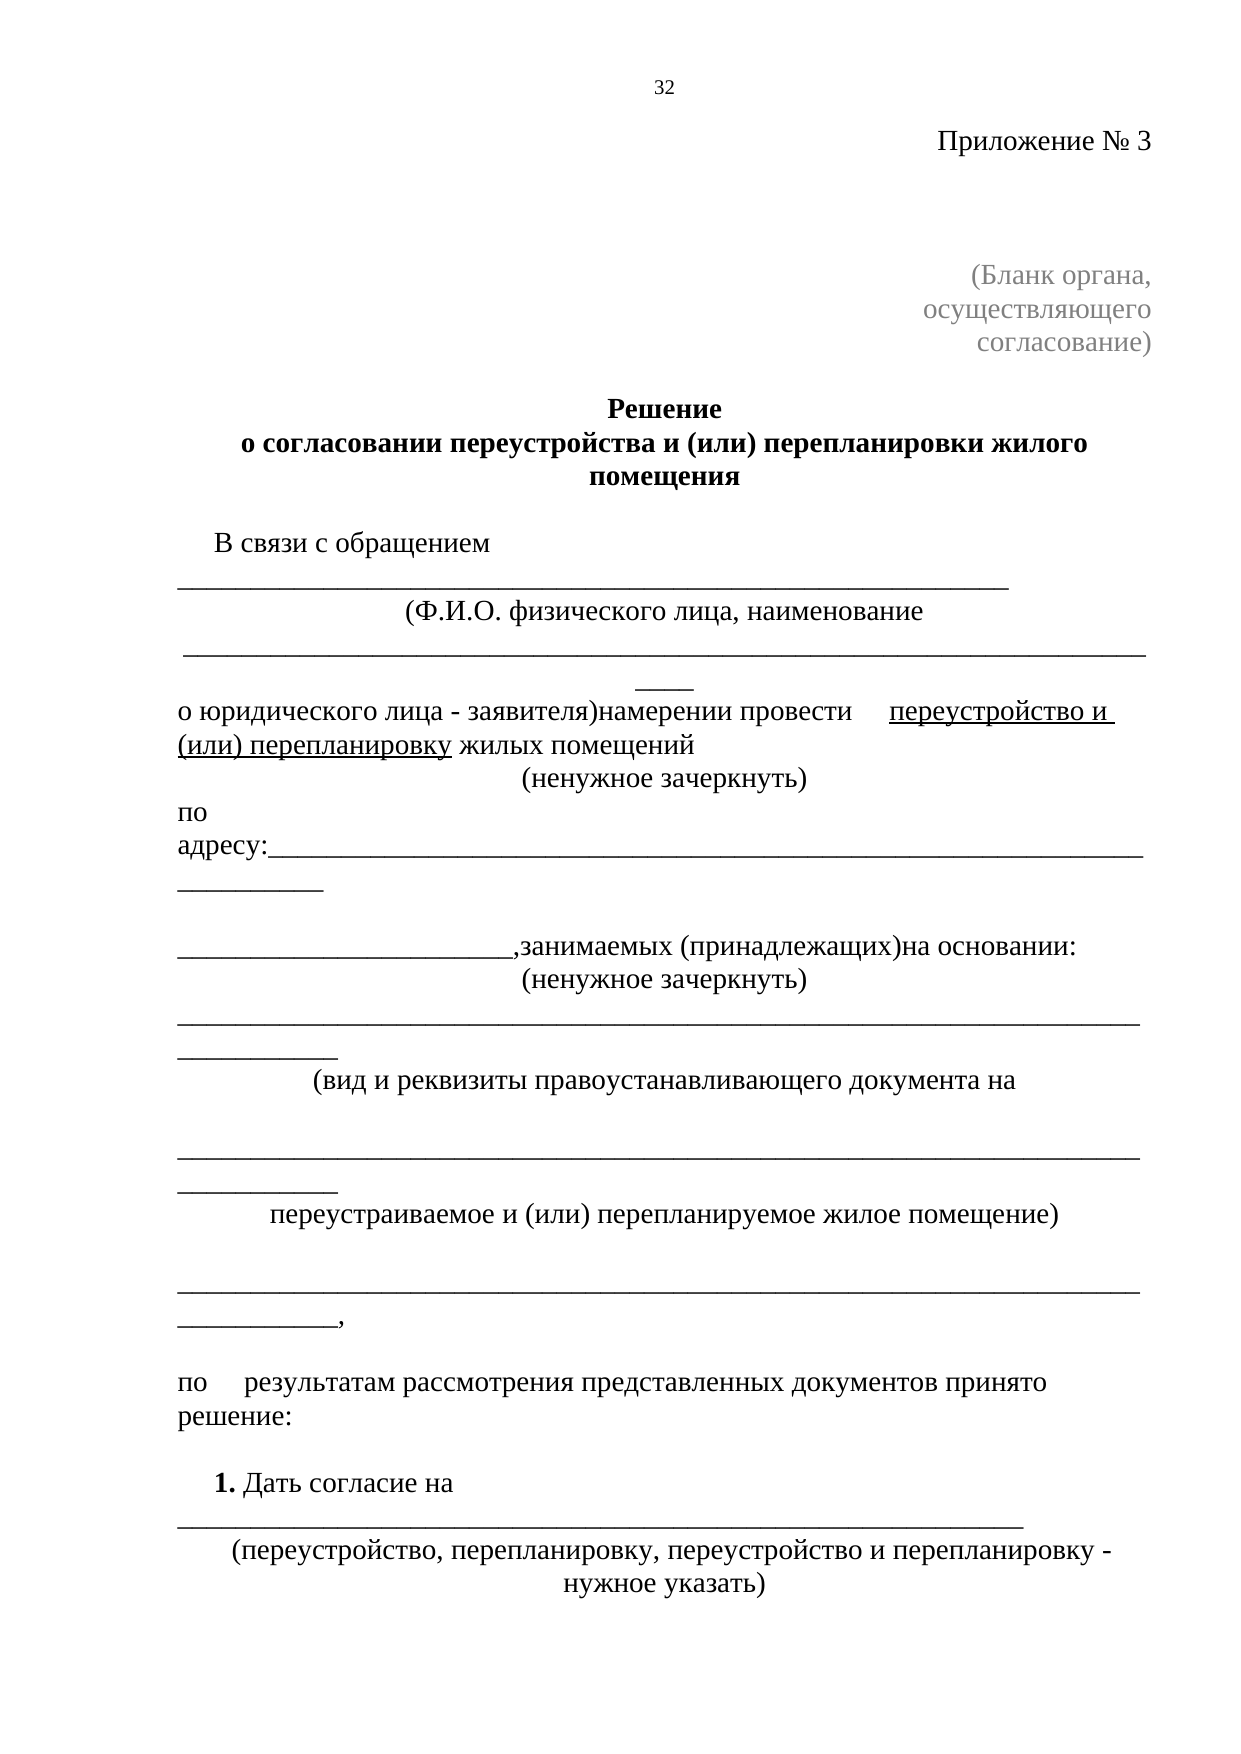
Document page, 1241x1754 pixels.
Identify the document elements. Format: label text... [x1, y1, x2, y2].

text _____________________________________________________________________________, [177, 1263, 1152, 1331]
text по адресу:______________________________________________________________________ [177, 794, 1152, 894]
text _____________________________________________________________________________ [177, 1129, 1152, 1196]
text 1. Дать согласие на __________________________________________________________ [177, 1465, 1152, 1532]
text (Ф.И.О. физического лица, наименование [177, 593, 1152, 626]
text Приложение № 3 [177, 123, 1152, 157]
text по результатам рассмотрения представленных документов принято решение: [177, 1364, 1152, 1431]
text (Бланк органа, [177, 257, 1152, 291]
text (переустройство, перепланировку, переустройство и перепланировку - нужное указать) [177, 1532, 1152, 1599]
text (вид и реквизиты правоустанавливающего документа на [177, 1062, 1152, 1096]
text согласование) [177, 324, 1152, 358]
text ______________________________________________________________________ [177, 626, 1152, 693]
text Решение [177, 391, 1152, 425]
text (ненужное зачеркнуть) [177, 962, 1152, 995]
text (ненужное зачеркнуть) [177, 760, 1152, 794]
text о согласовании переустройства и (или) перепланировки жилого помещения [177, 425, 1152, 492]
text _____________________________________________________________________________ [177, 995, 1152, 1062]
text осуществляющего [177, 291, 1152, 324]
text _______________________,занимаемых (принадлежащих)на основании: [177, 928, 1152, 962]
text В связи с обращением _________________________________________________________ [177, 526, 1152, 593]
text о юридического лица - заявителя)намерении провести переустройство и (или) перепланировку жилых помещений [177, 693, 1152, 760]
text переустраиваемое и (или) перепланируемое жилое помещение) [177, 1196, 1152, 1230]
